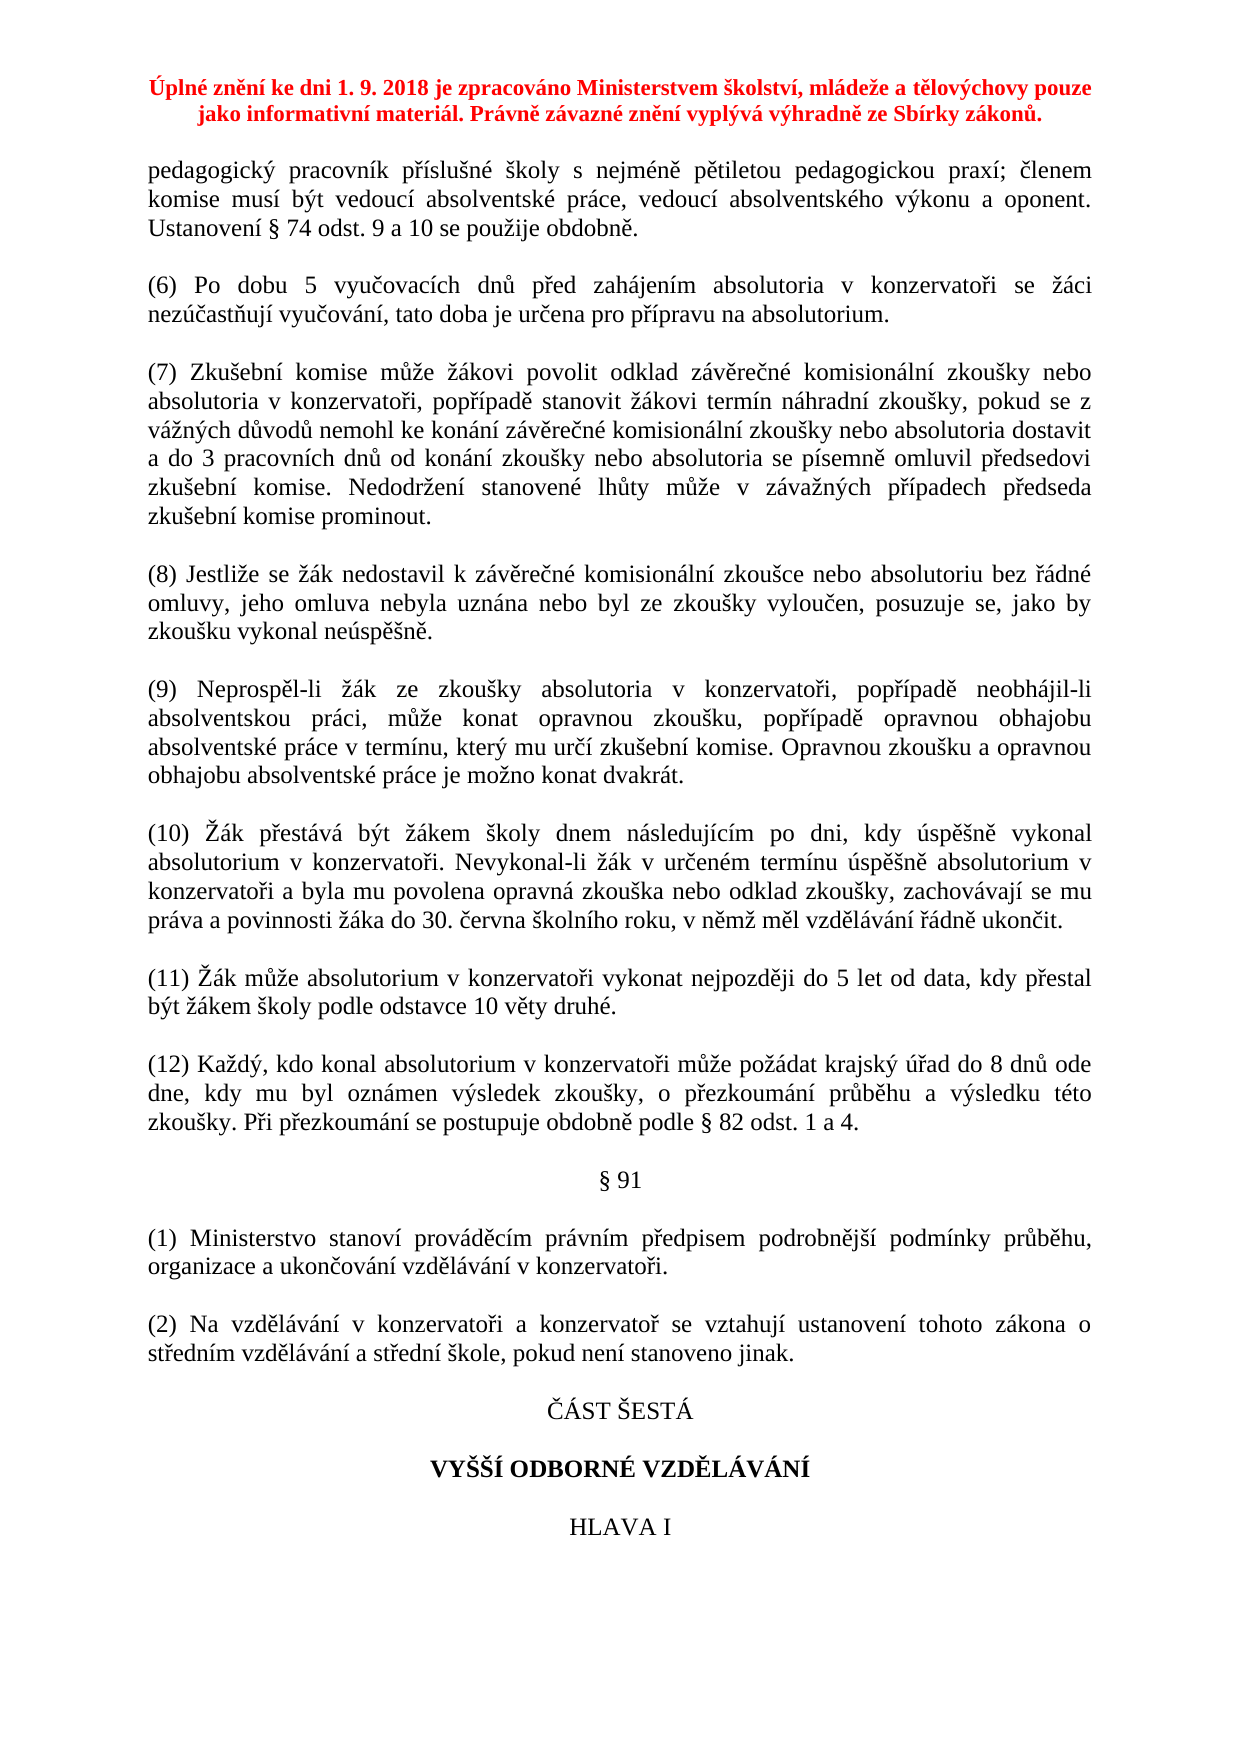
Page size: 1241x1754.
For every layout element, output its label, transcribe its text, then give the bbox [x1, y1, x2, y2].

text (10) Žák přestává být žákem školy dnem následujícím po dni, kdy úspěšně vykonal absolutorium v konzervatoři. Nevykonal-li žák v určeném termínu úspěšně absolutorium v konzervatoři a byla mu povolena opravná zkouška nebo odklad zkoušky, zachovávají se mu práva a povinnosti žáka do 30. června školního roku, v němž měl vzdělávání řádně ukončit. [148, 818, 1093, 933]
text (12) Každý, kdo konal absolutorium v konzervatoři může požádat krajský úřad do 8 dnů ode dne, kdy mu byl oznámen výsledek zkoušky, o přezkoumání průběhu a výsledku této zkoušky. Při přezkoumání se postupuje obdobně podle § 82 odst. 1 a 4. [148, 1049, 1093, 1136]
text (8) Jestliže se žák nedostavil k závěrečné komisionální zkoušce nebo absolutoriu bez řádné omluvy, jeho omluva nebyla uznána nebo byl ze zkoušky vyloučen, posuzuje se, jako by zkoušku vykonal neúspěšně. [148, 559, 1093, 645]
text (7) Zkušební komise může žákovi povolit odklad závěrečné komisionální zkoušky nebo absolutoria v konzervatoři, popřípadě stanovit žákovi termín náhradní zkoušky, pokud se z vážných důvodů nemohl ke konání závěrečné komisionální zkoušky nebo absolutoria dostavit a do 3 pracovních dnů od konání zkoušky nebo absolutoria se písemně omluvil předsedovi zkušební komise. Nedodržení stanovené lhůty může v závažných případech předseda zkušební komise prominout. [148, 357, 1093, 530]
text (1) Ministerstvo stanoví prováděcím právním předpisem podrobnější podmínky průběhu, organizace a ukončování vzdělávání v konzervatoři. [148, 1223, 1093, 1280]
text (11) Žák může absolutorium v konzervatoři vykonat nejpozději do 5 let od data, kdy přestal být žákem školy podle odstavce 10 věty druhé. [148, 963, 1093, 1020]
text HLAVA I [148, 1512, 1093, 1541]
text § 91 [148, 1165, 1093, 1193]
text ČÁST ŠESTÁ [148, 1396, 1093, 1425]
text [148, 155, 1093, 241]
text (9) Neprospěl-li žák ze zkoušky absolutoria v konzervatoři, popřípadě neobhájil-li absolventskou práci, může konat opravnou zkoušku, popřípadě opravnou obhajobu absolventské práce v termínu, který mu určí zkušební komise. Opravnou zkoušku a opravnou obhajobu absolventské práce je možno konat dvakrát. [148, 674, 1093, 789]
text (6) Po dobu 5 vyučovacích dnů před zahájením absolutoria v konzervatoři se žáci nezúčastňují vyučování, tato doba je určena pro přípravu na absolutorium. [148, 271, 1093, 328]
text VYŠŠÍ ODBORNÉ VZDĚLÁVÁNÍ [148, 1454, 1093, 1483]
text (2) Na vzdělávání v konzervatoři a konzervatoř se vztahují ustanovení tohoto zákona o středním vzdělávání a střední škole, pokud není stanoveno jinak. [148, 1309, 1093, 1367]
